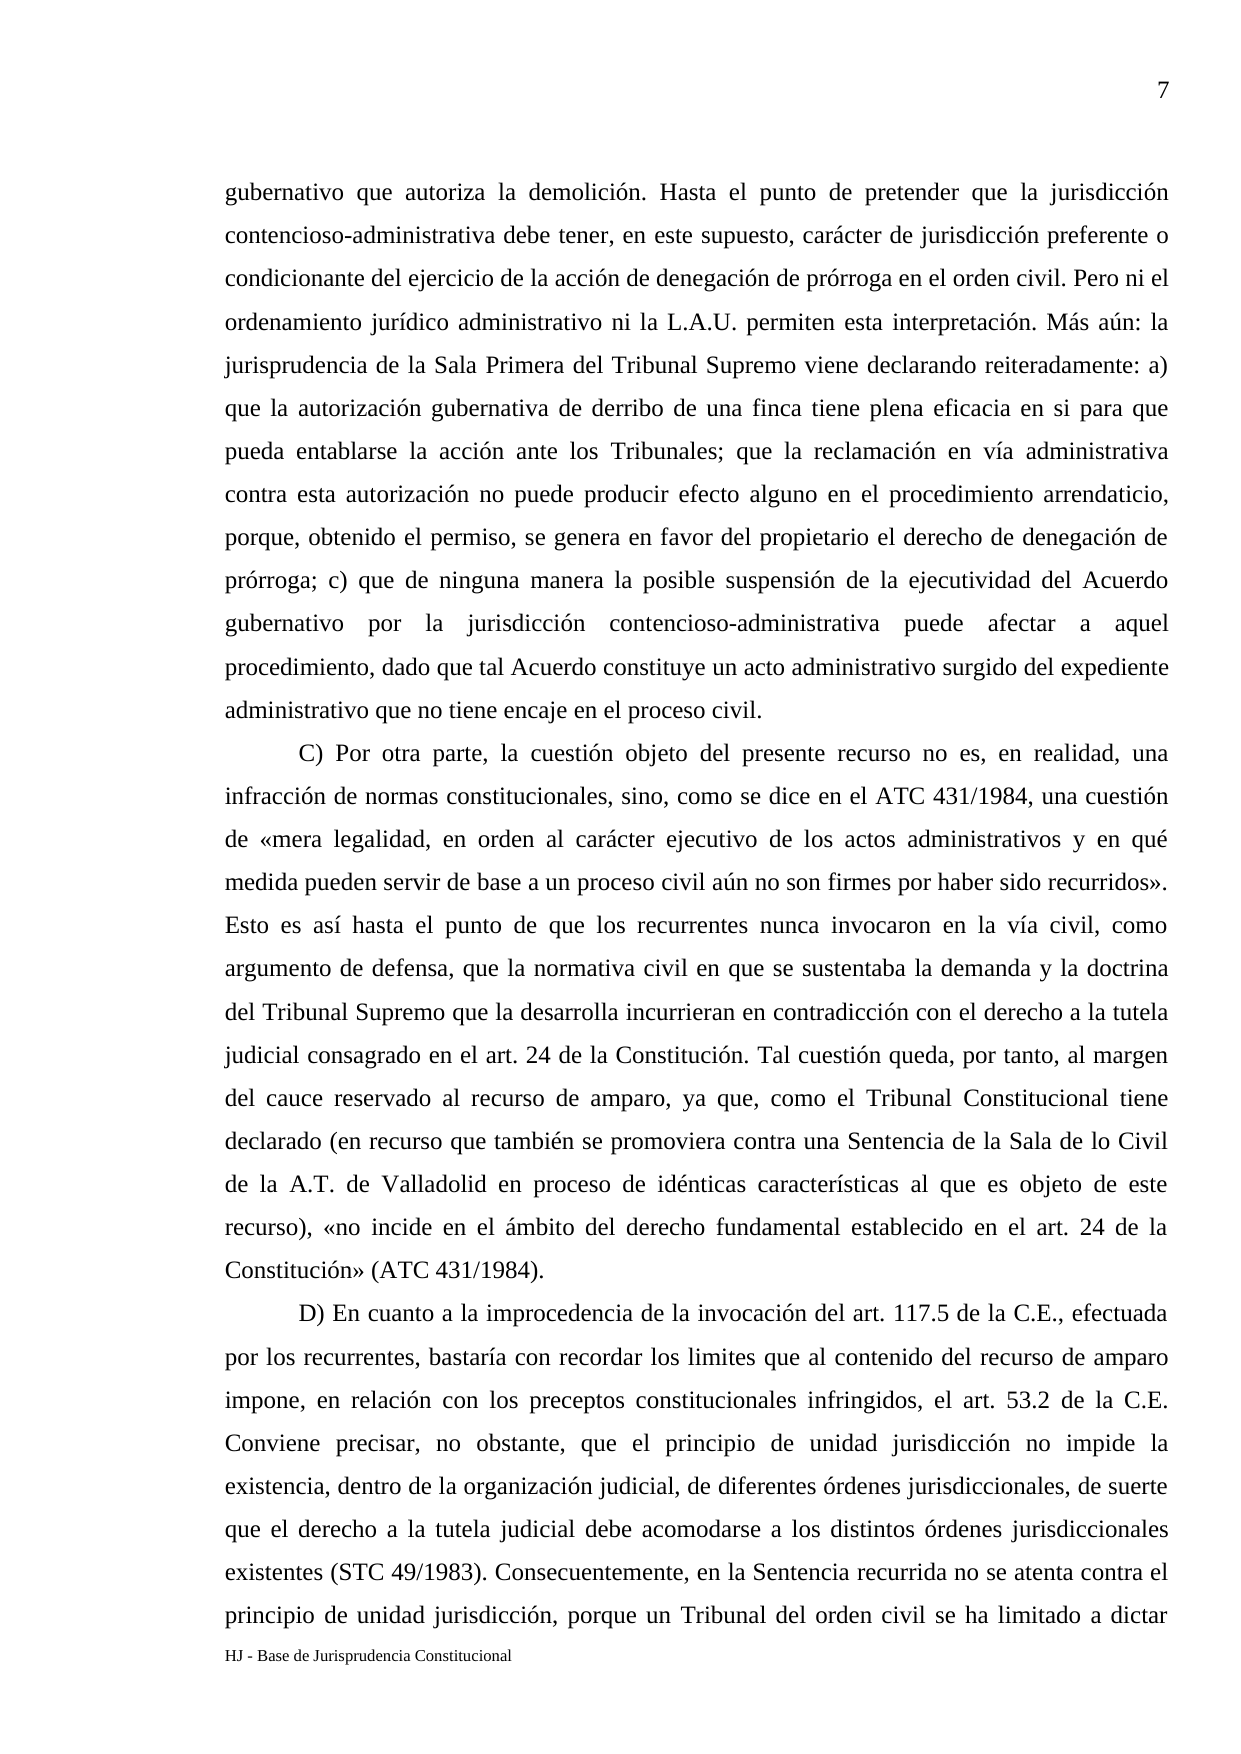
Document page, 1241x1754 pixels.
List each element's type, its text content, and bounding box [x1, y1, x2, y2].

text C) Por otra parte, la cuestión objeto del presente recurso no es, en realidad, una infracción de normas constitucionales, sino, como se dice en el ATC 431/1984, una cuestión de «mera legalidad, en orden al carácter ejecutivo de los actos administrativos y en qué medida pueden servir de base a un proceso civil aún no son firmes por haber sido recurridos». Esto es así hasta el punto de que los recurrentes nunca invocaron en la vía civil, como argumento de defensa, que la normativa civil en que se sustentaba la demanda y la doctrina del Tribunal Supremo que la desarrolla incurrieran en contradicción con el derecho a la tutela judicial consagrado en el art. 24 de la Constitución. Tal cuestión queda, por tanto, al margen del cauce reservado al recurso de amparo, ya que, como el Tribunal Constitucional tiene declarado (en recurso que también se promoviera contra una Sentencia de la Sala de lo Civil de la A.T. de Valladolid en proceso de idénticas características al que es objeto de este recurso), «no incide en el ámbito del derecho fundamental establecido en el art. 24 de la Constitución» (ATC 431/1984). [224, 738, 1169, 1284]
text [224, 177, 1169, 723]
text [224, 1298, 1169, 1629]
